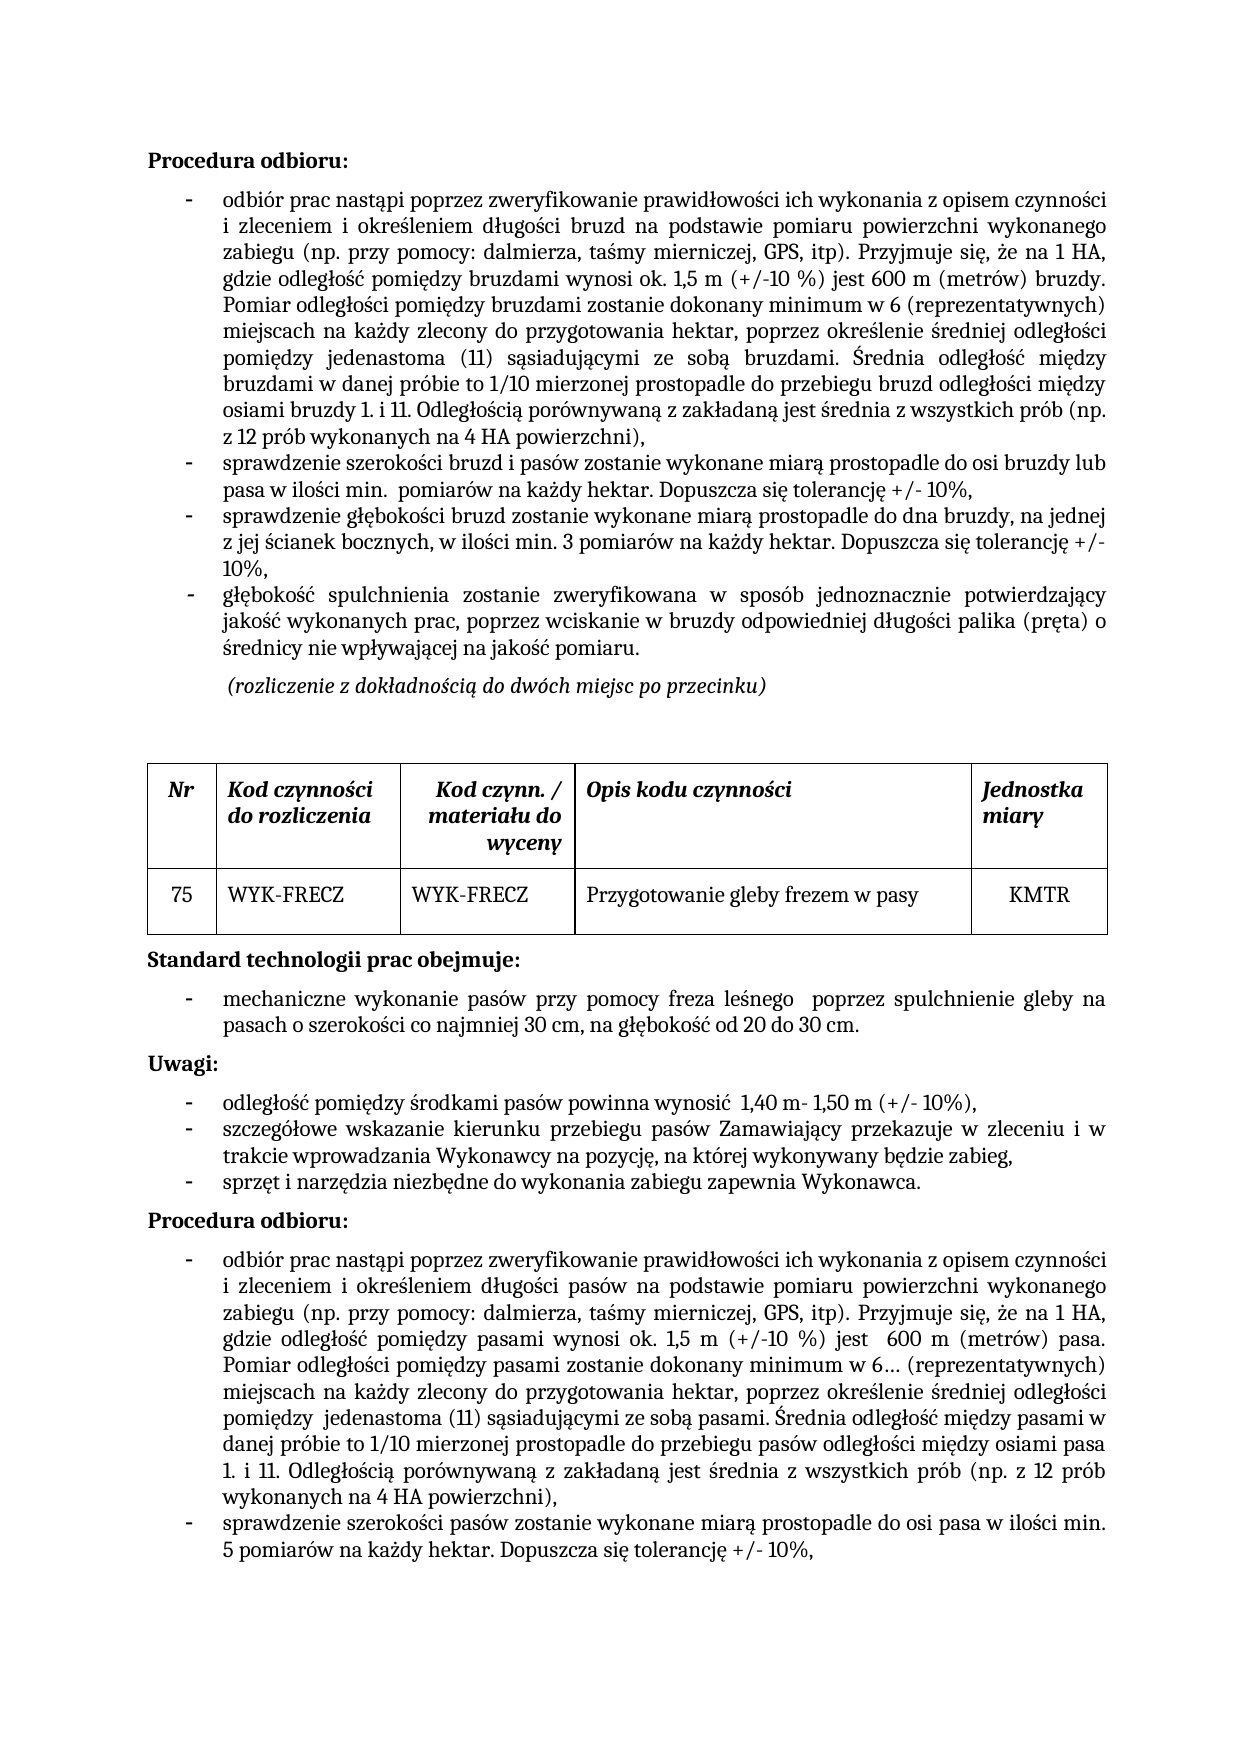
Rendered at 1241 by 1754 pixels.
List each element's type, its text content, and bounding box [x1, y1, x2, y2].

list odbiór prac nastąpi poprzez zweryfikowanie prawidłowości ich wykonania z opisem czynności i zleceniem i określeniem długości pasów na podstawie pomiaru powierzchni wykonanego zabiegu (np. przy pomocy: dalmierza, taśmy mierniczej, GPS, itp). Przyjmuje się, że na 1 HA, gdzie odległość pomiędzy pasami wynosi ok. 1,5 m (+/-10 %) jest 600 m (metrów) pasa. Pomiar odległości pomiędzy pasami zostanie dokonany minimum w 6… (reprezentatywnych) miejscach na każdy zlecony do przygotowania hektar, poprzez określenie średniej odległości pomiędzy jedenastoma (11) sąsiadującymi ze sobą pasami. Średnia odległość między pasami w danej próbie to 1/10 mierzonej prostopadle do przebiegu pasów odległości między osiami pasa 1. i 11. Odległością porównywaną z zakładaną jest średnia z wszystkich prób (np. z 12 prób wykonanych na 4 HA powierzchni), [185, 1247, 1107, 1510]
list odległość pomiędzy środkami pasów powinna wynosić 1,40 m- 1,50 m (+/- 10%), [185, 1090, 1107, 1116]
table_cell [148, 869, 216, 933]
text Uwagi: [148, 1051, 1107, 1077]
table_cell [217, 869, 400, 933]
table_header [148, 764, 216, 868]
list szczegółowe wskazanie kierunku przebiegu pasów Zamawiający przekazuje w zleceniu i w trakcie wprowadzania Wykonawcy na pozycję, na której wykonywany będzie zabieg, [185, 1116, 1107, 1169]
text (rozliczenie z dokładnością do dwóch miejsc po przecinku) [148, 673, 1107, 700]
text Procedura odbioru: [148, 148, 1107, 174]
list odbiór prac nastąpi poprzez zweryfikowanie prawidłowości ich wykonania z opisem czynności i zleceniem i określeniem długości bruzd na podstawie pomiaru powierzchni wykonanego zabiegu (np. przy pomocy: dalmierza, taśmy mierniczej, GPS, itp). Przyjmuje się, że na 1 HA, gdzie odległość pomiędzy bruzdami wynosi ok. 1,5 m (+/-10 %) jest 600 m (metrów) bruzdy. Pomiar odległości pomiędzy bruzdami zostanie dokonany minimum w 6 (reprezentatywnych) miejscach na każdy zlecony do przygotowania hektar, poprzez określenie średniej odległości pomiędzy jedenastoma (11) sąsiadującymi ze sobą bruzdami. Średnia odległość między bruzdami w danej próbie to 1/10 mierzonej prostopadle do przebiegu bruzd odległości między osiami bruzdy 1. i 11. Odległością porównywaną z zakładaną jest średnia z wszystkich prób (np. z 12 prób wykonanych na 4 HA powierzchni), [185, 186, 1107, 450]
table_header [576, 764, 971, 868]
list sprawdzenie szerokości bruzd i pasów zostanie wykonane miarą prostopadle do osi bruzdy lub pasa w ilości min. pomiarów na każdy hektar. Dopuszcza się tolerancję +/- 10%, [185, 450, 1107, 503]
text Procedura odbioru: [148, 1208, 1107, 1234]
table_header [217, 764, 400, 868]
list sprawdzenie głębokości bruzd zostanie wykonane miarą prostopadle do dna bruzdy, na jednej z jej ścianek bocznych, w ilości min. 3 pomiarów na każdy hektar. Dopuszcza się tolerancję +/- 10%, [185, 503, 1107, 582]
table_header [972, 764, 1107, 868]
list sprzęt i narzędzia niezbędne do wykonania zabiegu zapewnia Wykonawca. [185, 1169, 1107, 1195]
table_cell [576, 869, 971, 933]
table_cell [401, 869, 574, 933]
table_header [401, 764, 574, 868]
text Standard technologii prac obejmuje: [148, 947, 1107, 973]
list sprawdzenie szerokości pasów zostanie wykonane miarą prostopadle do osi pasa w ilości min. 5 pomiarów na każdy hektar. Dopuszcza się tolerancję +/- 10%, [185, 1510, 1107, 1563]
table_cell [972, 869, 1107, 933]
list głębokość spulchnienia zostanie zweryfikowana w sposób jednoznacznie potwierdzający jakość wykonanych prac, poprzez wciskanie w bruzdy odpowiedniej długości palika (pręta) o średnicy nie wpływającej na jakość pomiaru. [185, 582, 1107, 661]
list mechaniczne wykonanie pasów przy pomocy freza leśnego poprzez spulchnienie gleby na pasach o szerokości co najmniej 30 cm, na głębokość od 20 do 30 cm. [185, 986, 1107, 1038]
